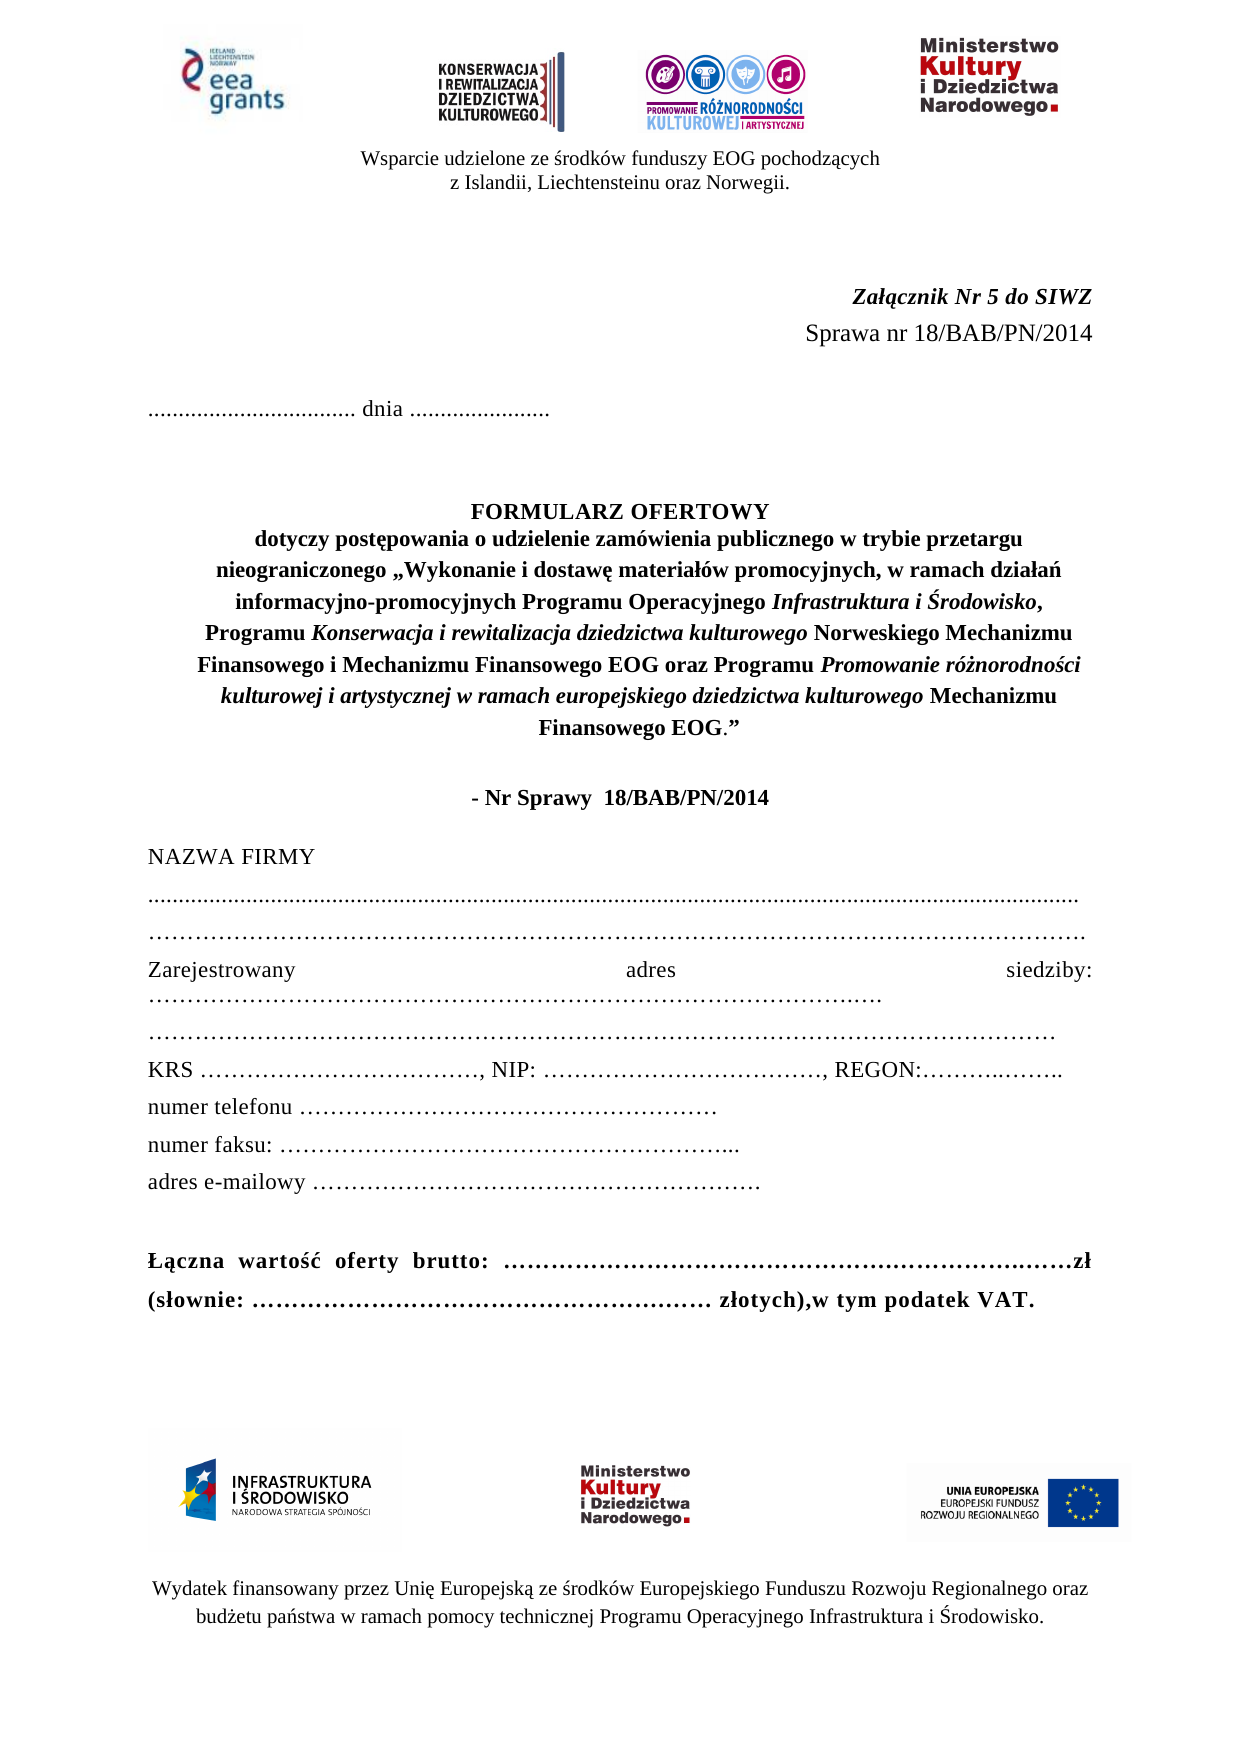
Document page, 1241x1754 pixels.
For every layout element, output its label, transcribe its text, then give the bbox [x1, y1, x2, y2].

text FORMULARZ OFERTOWY [148, 498, 1093, 524]
text …………………………………………………………………………………………………………. [148, 920, 1093, 945]
text ........................................................................................................................................................ [148, 882, 1093, 907]
text Sprawa nr 18/BAB/PN/2014 [148, 322, 1093, 347]
picture [147, 1428, 402, 1552]
picture [162, 14, 304, 150]
text dotyczy postępowania o udzielenie zamówienia publicznego w trybie przetargu nieograniczonego „Wykonanie i dostawę materiałów promocyjnych, w ramach działań informacyjno-promocyjnych Programu Operacyjnego Infrastruktura i Środowisko, Programu Konserwacja i rewitalizacja dziedzictwa kulturowego Norweskiego Mechanizmu Finansowego i Mechanizmu Finansowego EOG oraz Programu Promowanie różnorodności kulturowej i artystycznej w ramach europejskiego dziedzictwa kulturowego Mechanizmu Finansowego EOG.” [185, 524, 1093, 740]
text Zarejestrowany adres siedziby: ……………………………………………………………………………….…. [148, 957, 1093, 1007]
picture [906, 1463, 1132, 1542]
text ……………………………………………………………………………………………………… [148, 1020, 1093, 1045]
text - Nr Sprawy 18/BAB/PN/2014 [148, 784, 1093, 811]
text numer telefonu ……………………………………………… [148, 1095, 1093, 1120]
text .................................. dnia ....................... [148, 397, 1093, 422]
picture [918, 36, 1061, 118]
picture [579, 1463, 692, 1528]
text Łączna wartość oferty brutto: ………………………………………….……………..……zł (słownie: …………………………………………….…… złotych),w tym podatek VAT. [148, 1247, 1093, 1313]
picture [436, 48, 564, 130]
text Załącznik Nr 5 do SIWZ [148, 284, 1093, 309]
text KRS ………………………………, NIP: ………………………………, REGON:………..…….. [148, 1057, 1093, 1082]
text numer faksu: …………………………………………………... [148, 1132, 1093, 1157]
picture [637, 50, 808, 133]
text adres e-mailowy …………………………………………………. [148, 1170, 1093, 1195]
text NAZWA FIRMY [148, 845, 1093, 870]
